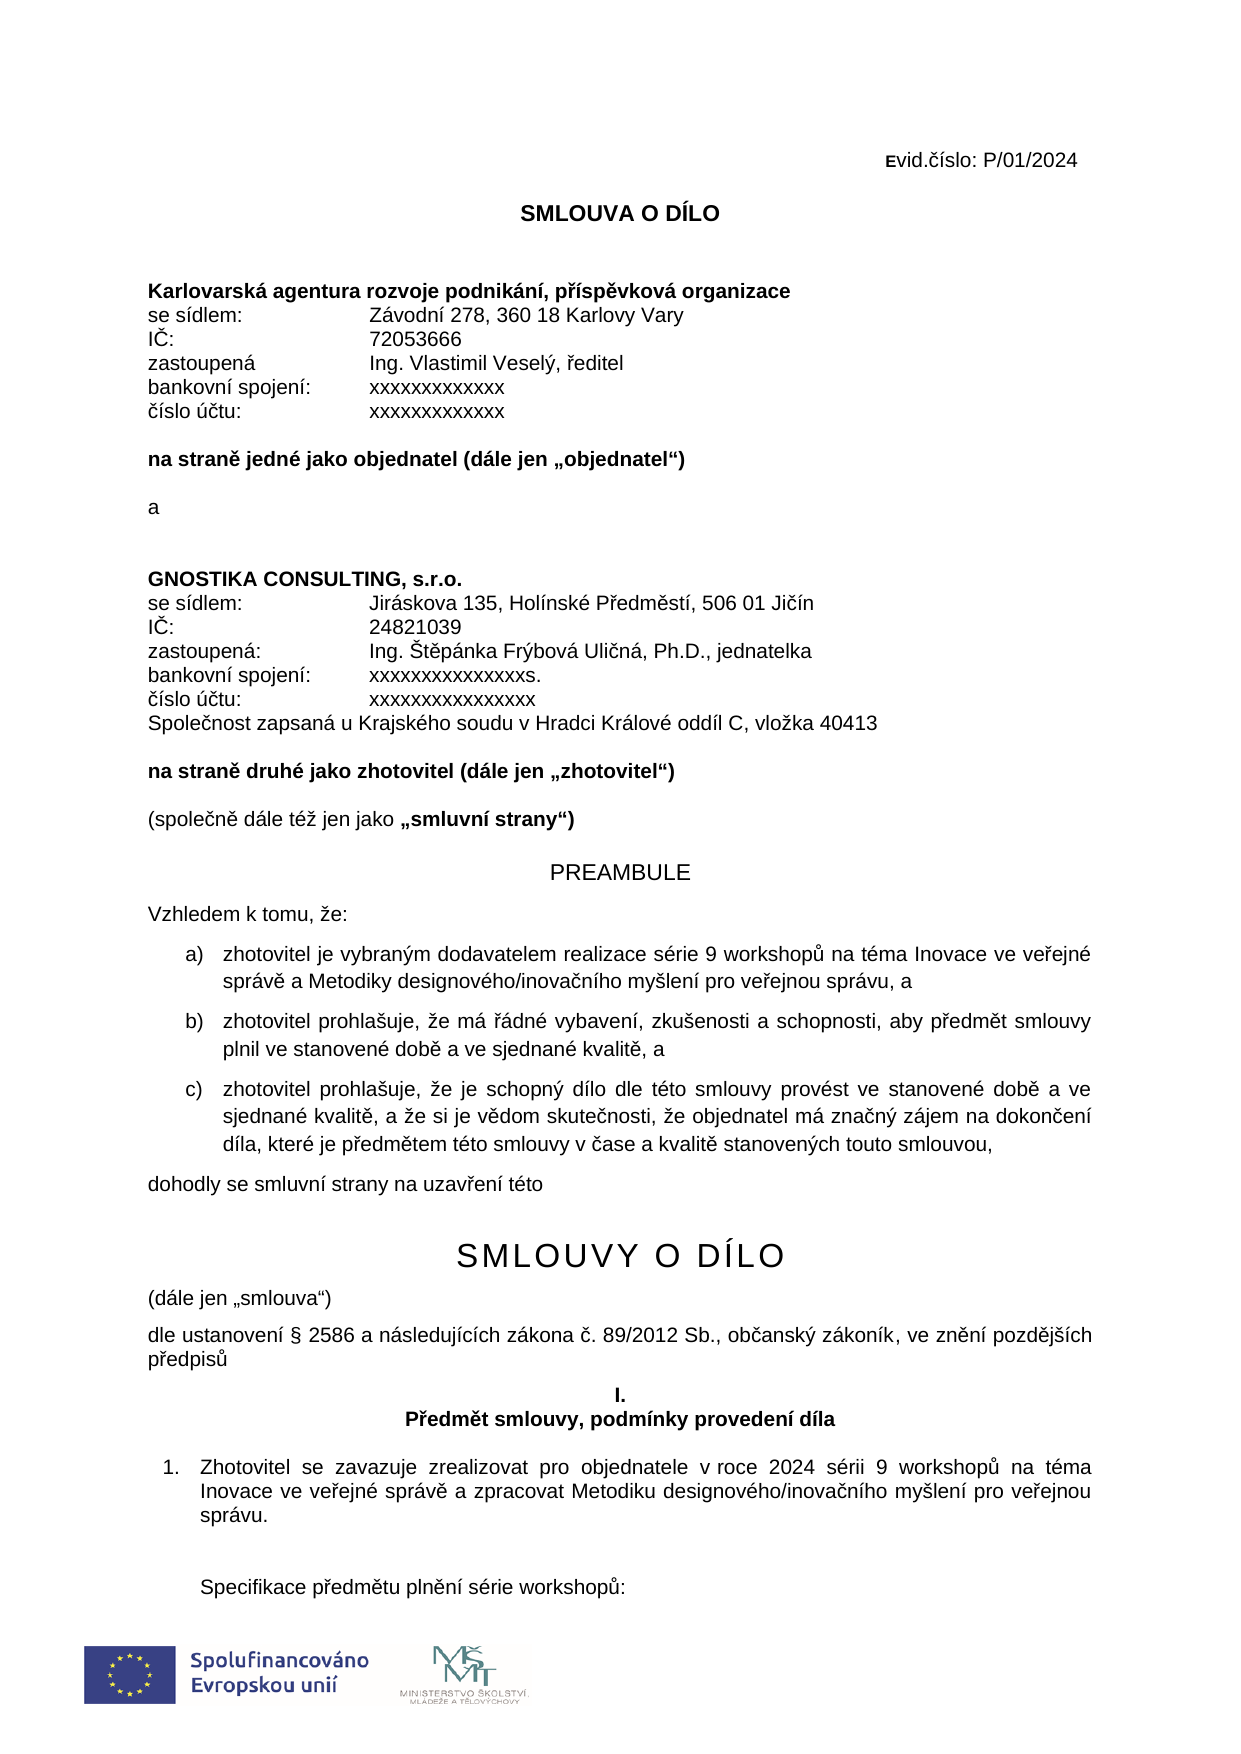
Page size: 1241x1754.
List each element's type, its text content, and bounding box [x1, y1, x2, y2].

text Společnost zapsaná u Krajského soudu v Hradci Králové oddíl C, vložka 40413 [148, 711, 1093, 734]
text zastoupená: Ing. Štěpánka Frýbová Uličná, Ph.D., jednatelka [148, 639, 1093, 663]
text dle ustanovení § 2586 a následujících zákona č. 89/2012 Sb., občanský zákoník, ve znění pozdějších předpisů [148, 1323, 1093, 1371]
text dohodly se smluvní strany na uzavření této [148, 1172, 1093, 1196]
text Specifikace předmětu plnění série workshopů: [200, 1575, 1093, 1599]
text se sídlem: Závodní 278, 360 18 Karlovy Vary [148, 303, 1093, 327]
text GNOSTIKA CONSULTING, s.r.o. [148, 567, 1093, 591]
text bankovní spojení: xxxxxxxxxxxxxxxs. [148, 663, 1093, 687]
list zhotovitel prohlašuje, že má řádné vybavení, zkušenosti a schopnosti, aby předmět smlouvy plnil ve stanovené době a ve sjednané kvalitě, a [185, 1009, 1093, 1061]
text IČ: 72053666 [148, 327, 1093, 351]
text číslo účtu: xxxxxxxxxxxxx [148, 399, 1093, 423]
text na straně jedné jako objednatel (dále jen „objednatel“) [148, 447, 1093, 471]
text na straně druhé jako zhotovitel (dále jen „zhotovitel“) [148, 758, 1093, 782]
text bankovní spojení: xxxxxxxxxxxxx [148, 375, 1093, 399]
text IČ: 24821039 [148, 615, 1093, 639]
text Vzhledem k tomu, že: [148, 902, 1093, 926]
text evid.číslo: P/01/2024 [811, 148, 1093, 172]
text a [148, 495, 1093, 519]
list zhotovitel prohlašuje, že je schopný dílo dle této smlouvy provést ve stanovené době a ve sjednané kvalitě, a že si je vědom skutečnosti, že objednatel má značný zájem na dokončení díla, které je předmětem této smlouvy v čase a kvalitě stanovených touto smlouvou, [185, 1077, 1093, 1156]
text (společně dále též jen jako „smluvní strany“) [148, 806, 1093, 830]
text SMLOUVY O DÍLO [148, 1236, 1093, 1274]
text číslo účtu: xxxxxxxxxxxxxxxx [148, 687, 1093, 711]
text PREAMBULE [148, 859, 1093, 886]
picture [74, 1628, 533, 1711]
text I. [148, 1383, 1093, 1407]
text SMLOUVA O DÍLO [148, 200, 1093, 227]
list zhotovitel je vybraným dodavatelem realizace série 9 workshopů na téma Inovace ve veřejné správě a Metodiky designového/inovačního myšlení pro veřejnou správu, a [185, 942, 1093, 993]
text Karlovarská agentura rozvoje podnikání, příspěvková organizace [148, 279, 1093, 303]
text zastoupená Ing. Vlastimil Veselý, ředitel [148, 351, 1093, 375]
text (dále jen „smlouva“) [148, 1286, 1093, 1310]
text Předmět smlouvy, podmínky provedení díla [148, 1407, 1093, 1431]
list Zhotovitel se zavazuje zrealizovat pro objednatele v roce 2024 sérii 9 workshopů na téma Inovace ve veřejné správě a zpracovat Metodiku designového/inovačního myšlení pro veřejnou správu. [162, 1455, 1093, 1527]
text se sídlem: Jiráskova 135, Holínské Předměstí, 506 01 Jičín [148, 591, 1093, 615]
